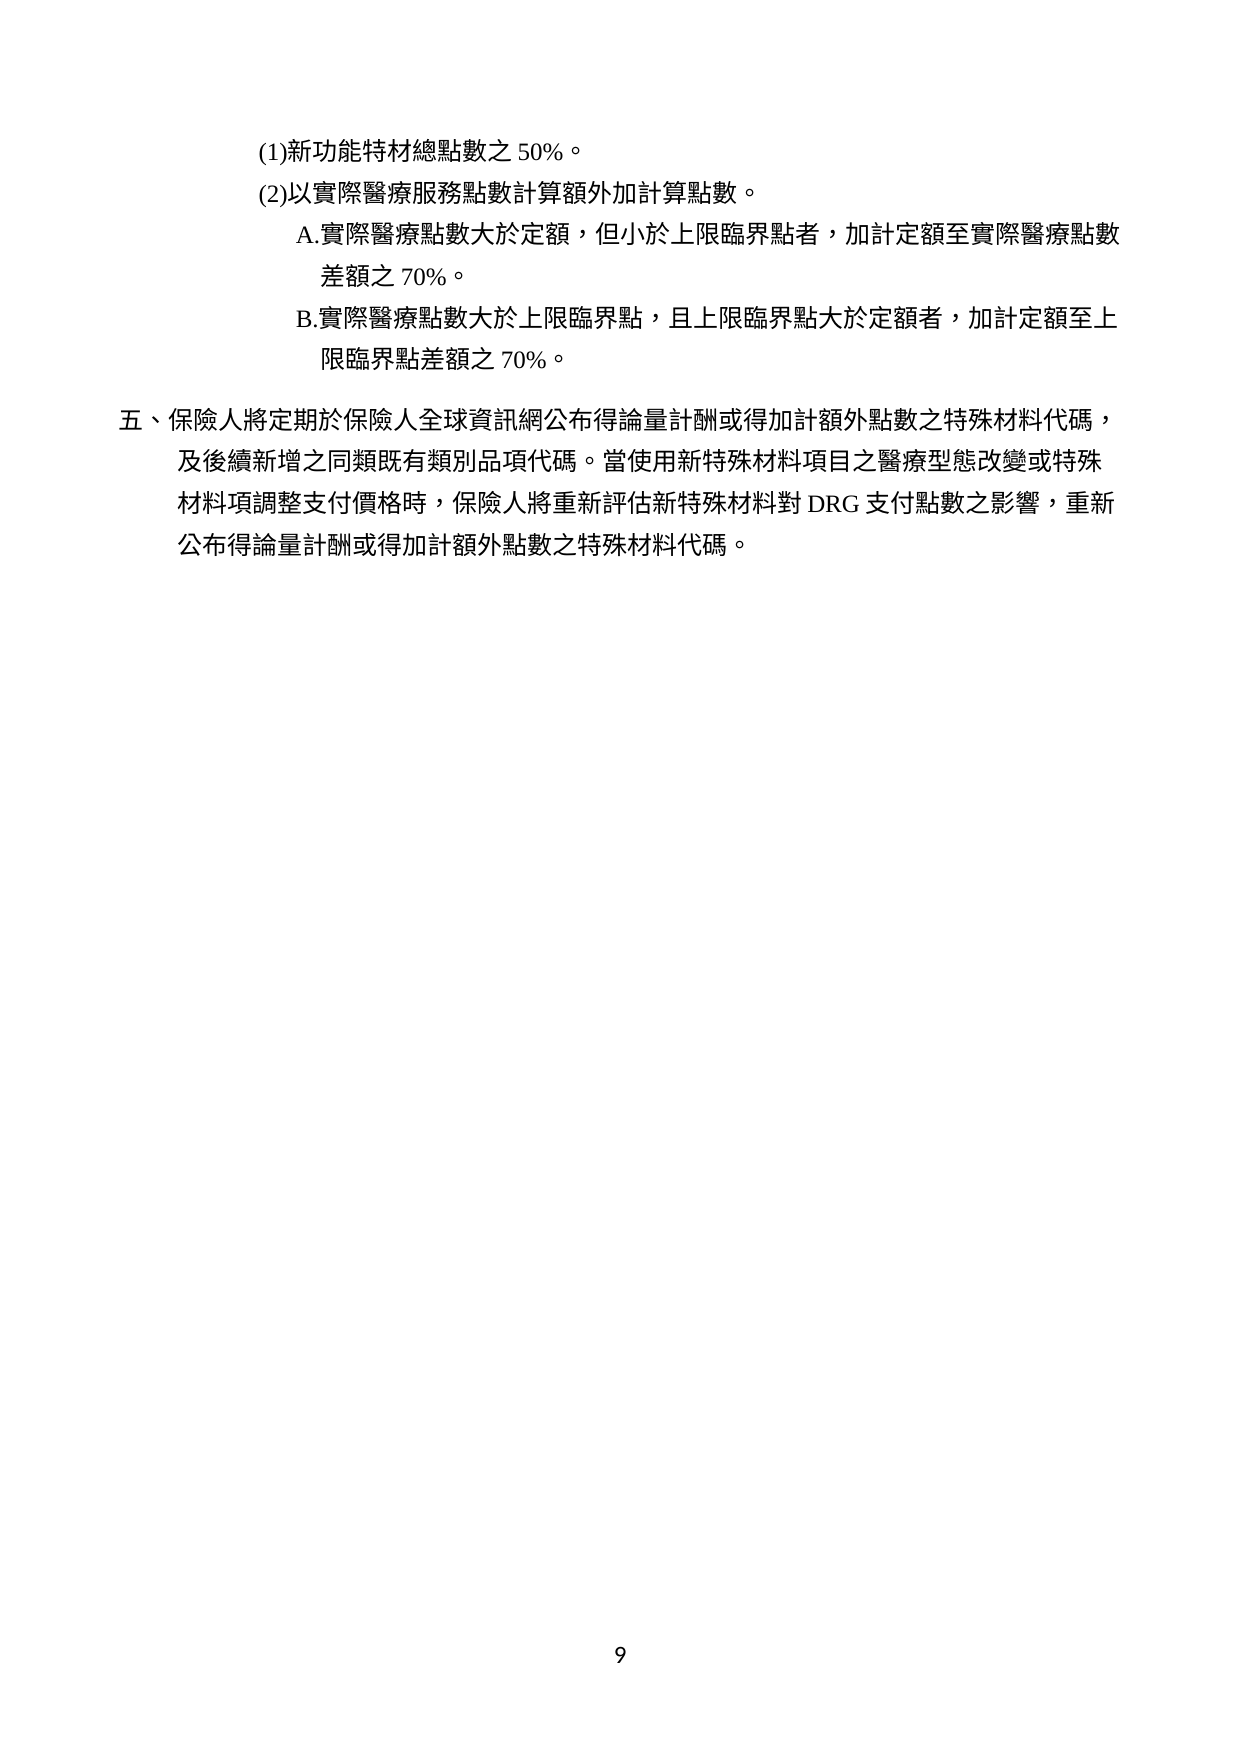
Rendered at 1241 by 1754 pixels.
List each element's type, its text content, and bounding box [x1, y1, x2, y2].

text (2)以實際醫療服務點數計算額外加計算點數。 [258, 169, 1122, 210]
text 五、保險人將定期於保險人全球資訊網公布得論量計酬或得加計額外點數之特殊材料代碼，及後續新增之同類既有類別品項代碼。當使用新特殊材料項目之醫療型態改變或特殊材料項調整支付價格時，保險人將重新評估新特殊材料對DRG支付點數之影響，重新公布得論量計酬或得加計額外點數之特殊材料代碼。 [118, 396, 1122, 562]
text B.實際醫療點數大於上限臨界點，且上限臨界點大於定額者，加計定額至上限臨界點差額之70%。 [296, 294, 1122, 377]
text A.實際醫療點數大於定額，但小於上限臨界點者，加計定額至實際醫療點數差額之70%。 [296, 210, 1122, 294]
text (1)新功能特材總點數之50%。 [258, 127, 1122, 169]
